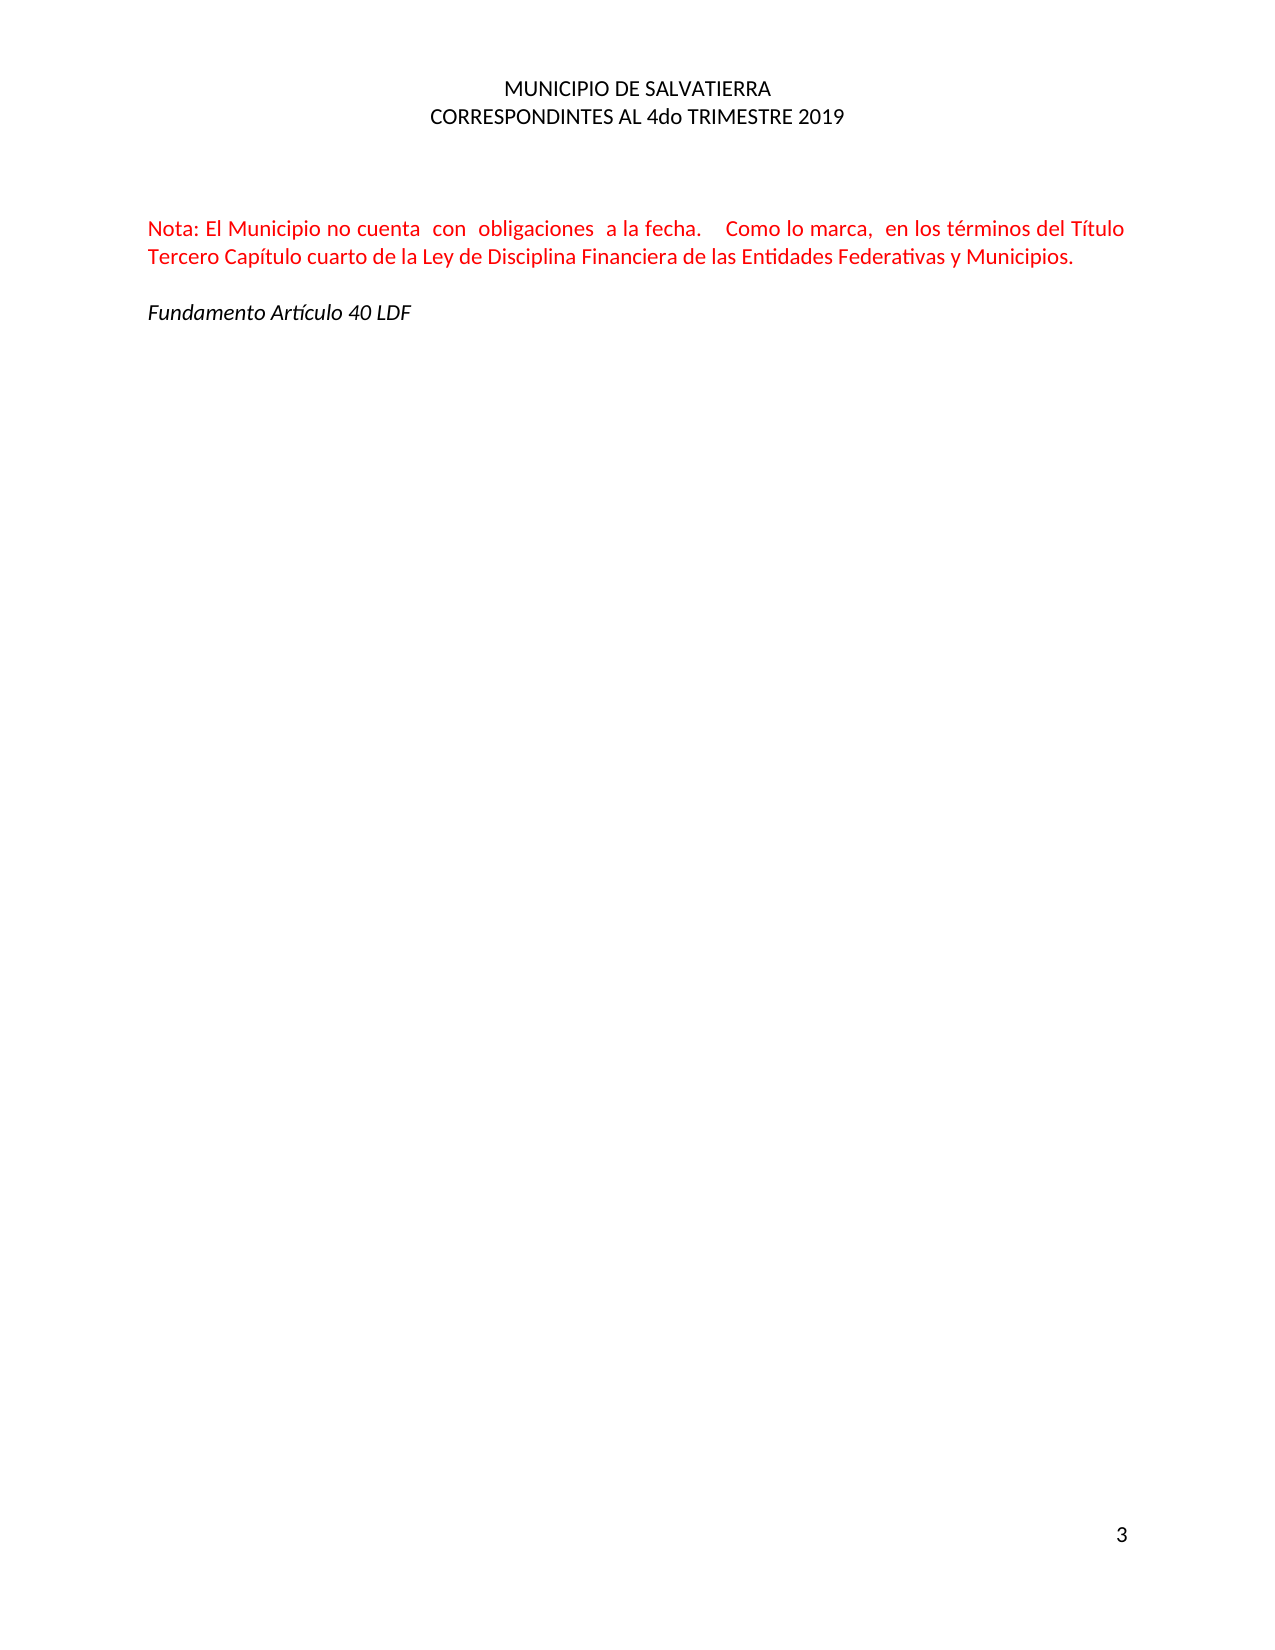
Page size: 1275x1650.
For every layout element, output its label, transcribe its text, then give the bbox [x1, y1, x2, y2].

text Nota: El Municipio no cuenta con obligaciones a la fecha. Como lo marca, en los términos del Título Tercero Capítulo cuarto de la Ley de Disciplina Financiera de las Entidades Federativas y Municipios. [148, 214, 1127, 270]
text Fundamento Artículo 40 LDF [148, 298, 1127, 326]
